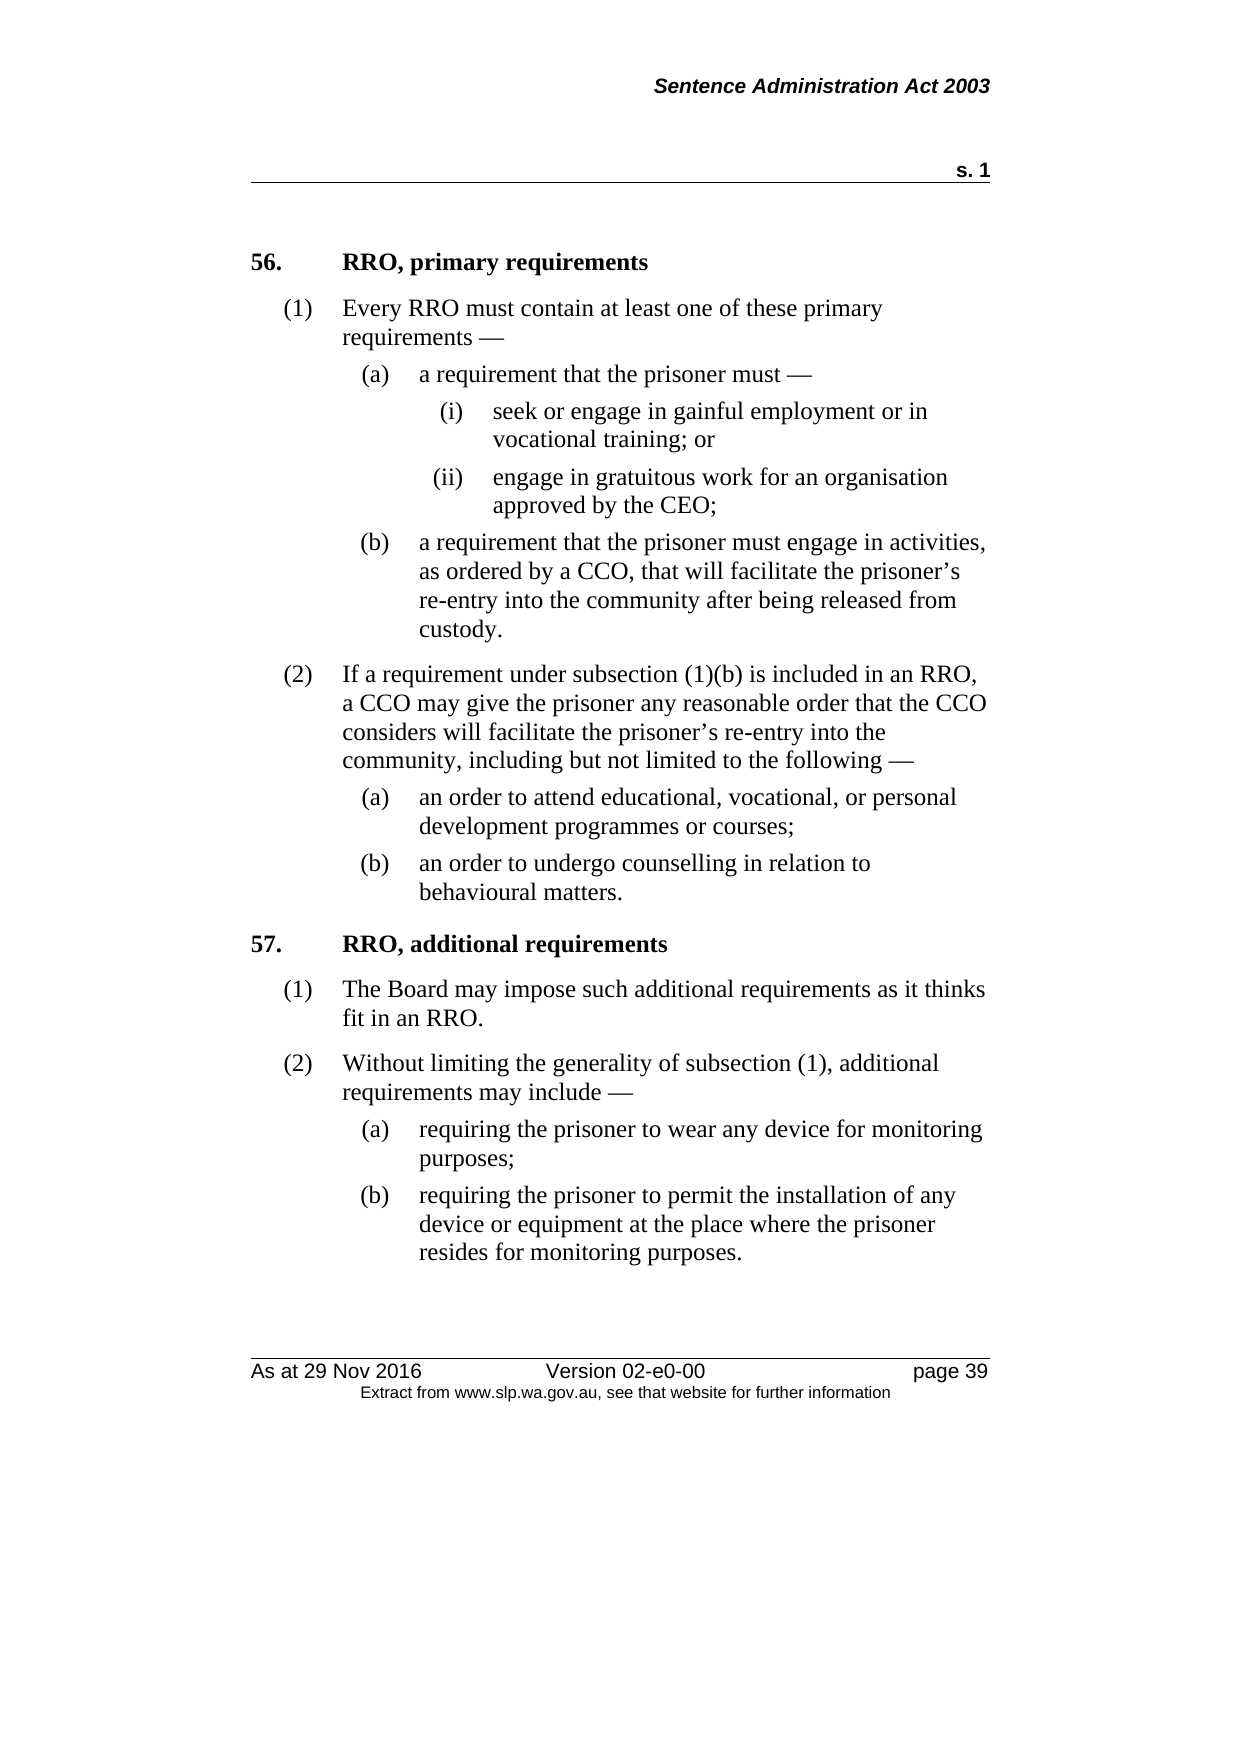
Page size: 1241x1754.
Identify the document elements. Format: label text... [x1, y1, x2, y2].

subtitle 57. RRO, additional requirements [251, 929, 990, 957]
text (b) a requirement that the prisoner must engage in activities, as ordered by a CCO, that will facilitate the prisoner’s re-entry into the community after being released from custody. [251, 527, 990, 642]
text (ii) engage in gratuitous work for an organisation approved by the CEO; [251, 462, 990, 519]
text (b) an order to undergo counselling in relation to behavioural matters. [251, 848, 990, 906]
subtitle 56. RRO, primary requirements [251, 247, 990, 276]
text (a) a requirement that the prisoner must — [251, 359, 990, 387]
text (b) requiring the prisoner to permit the installation of any device or equipment at the place where the prisoner resides for monitoring purposes. [251, 1180, 990, 1266]
text (2) Without limiting the generality of subsection (1), additional requirements may include — [251, 1048, 990, 1106]
text (a) an order to attend educational, vocational, or personal development programmes or courses; [251, 782, 990, 840]
text (2) If a requirement under subsection (1)(b) is included in an RRO, a CCO may give the prisoner any reasonable order that the CCO considers will facilitate the prisoner’s re-entry into the community, including but not limited to the following — [251, 659, 990, 774]
text (i) seek or engage in gainful employment or in vocational training; or [251, 396, 990, 453]
text (1) Every RRO must contain at least one of these primary requirements — [251, 293, 990, 350]
text (1) The Board may impose such additional requirements as it thinks fit in an RRO. [251, 974, 990, 1032]
text (a) requiring the prisoner to wear any device for monitoring purposes; [251, 1114, 990, 1172]
